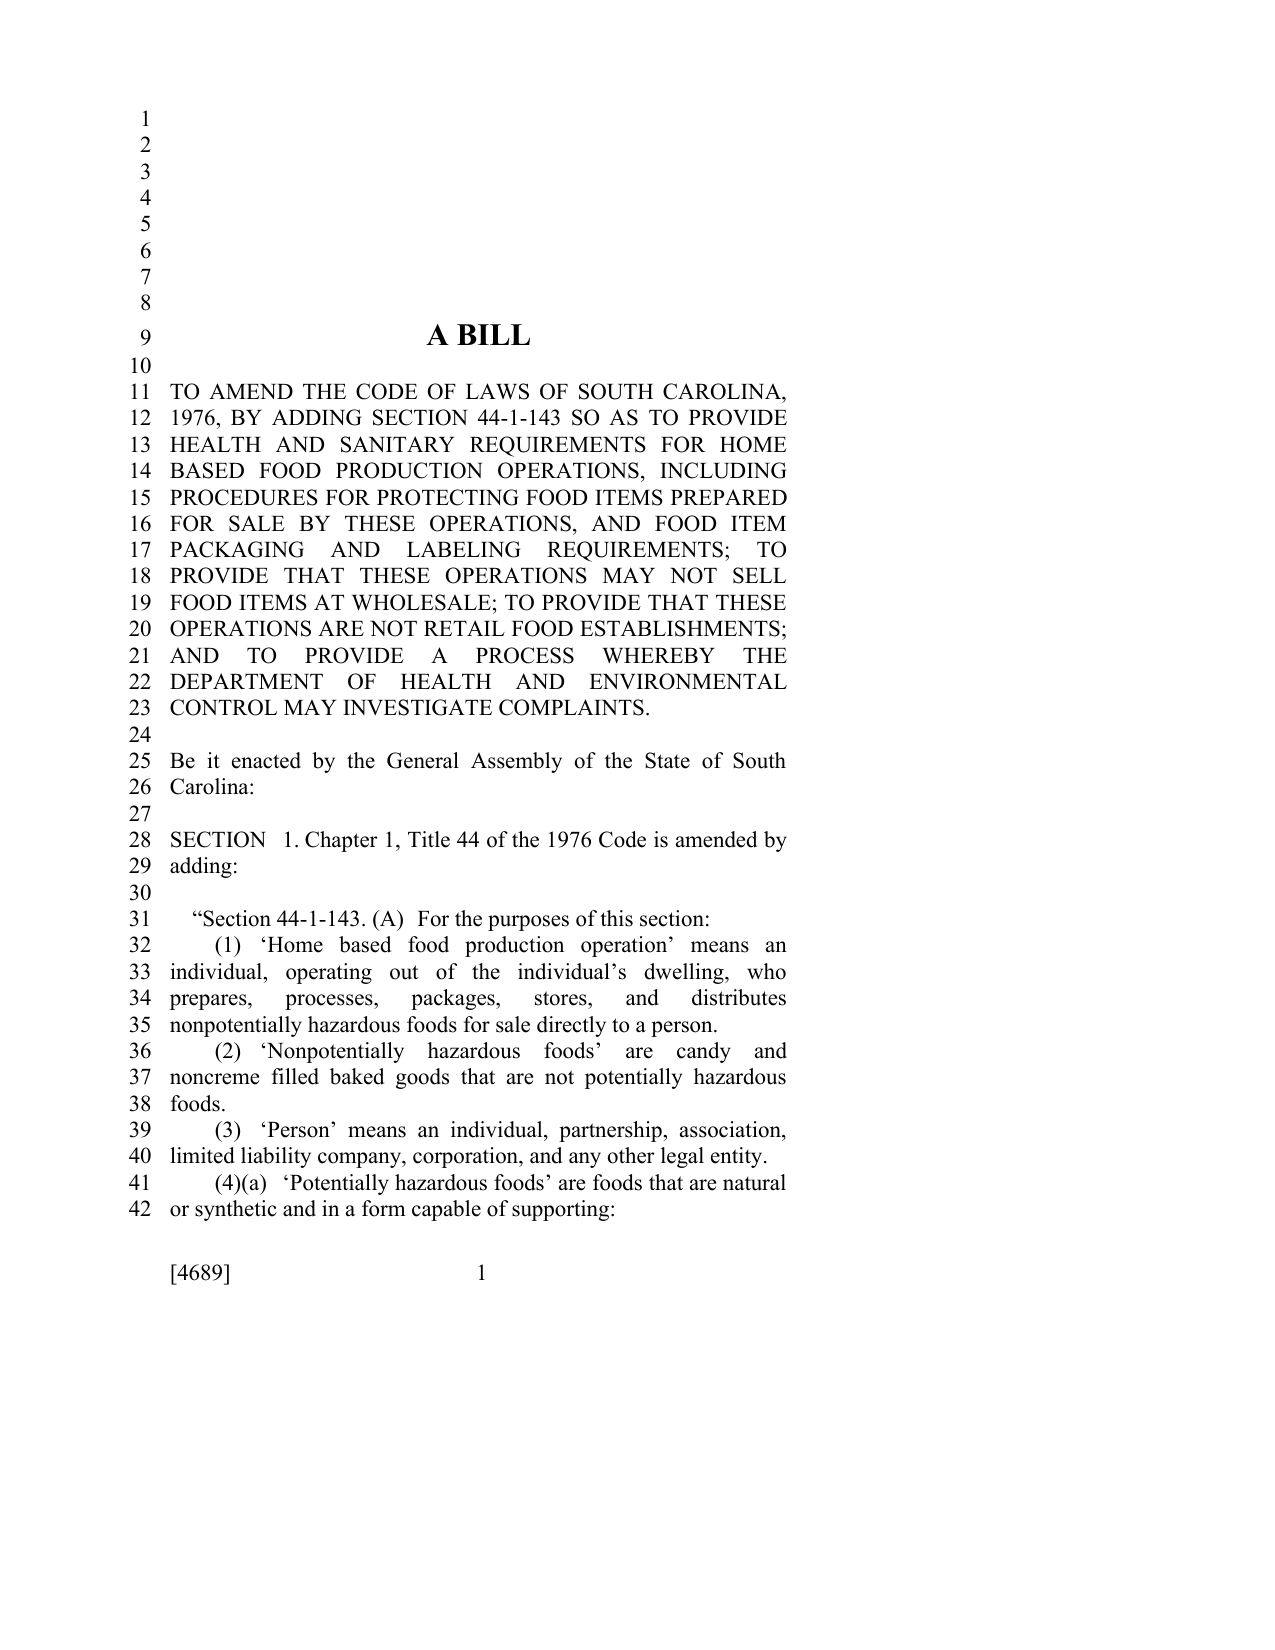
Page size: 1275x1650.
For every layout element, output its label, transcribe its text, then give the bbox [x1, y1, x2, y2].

text TO AMEND THE CODE OF LAWS OF SOUTH CAROLINA, 1976, BY ADDING SECTION 44-1-143 SO AS TO PROVIDE HEALTH AND SANITARY REQUIREMENTS FOR HOME BASED FOOD PRODUCTION OPERATIONS, INCLUDING PROCEDURES FOR PROTECTING FOOD ITEMS PREPARED FOR SALE BY THESE OPERATIONS, AND FOOD ITEM PACKAGING AND LABELING REQUIREMENTS; TO PROVIDE THAT THESE OPERATIONS MAY NOT SELL FOOD ITEMS AT WHOLESALE; TO PROVIDE THAT THESE OPERATIONS ARE NOT RETAIL FOOD ESTABLISHMENTS; AND TO PROVIDE A PROCESS WHEREBY THE DEPARTMENT OF HEALTH AND ENVIRONMENTAL CONTROL MAY INVESTIGATE COMPLAINTS. [169, 378, 787, 721]
text Be it enacted by the General Assembly of the State of South Carolina: [169, 747, 787, 800]
text (4)(a) ‘Potentially hazardous foods’ are foods that are natural or synthetic and in a form capable of supporting: [169, 1169, 787, 1221]
text A BILL [169, 316, 787, 352]
text “Section 44-1-143. (A) For the purposes of this section: [169, 905, 787, 932]
text SECTION 1. Chapter 1, Title 44 of the 1976 Code is amended by adding: [169, 826, 787, 879]
text (2) ‘Nonpotentially hazardous foods’ are candy and noncreme filled baked goods that are not potentially hazardous foods. [169, 1037, 787, 1116]
text (3) ‘Person’ means an individual, partnership, association, limited liability company, corporation, and any other legal entity. [169, 1116, 787, 1169]
text (1) ‘Home based food production operation’ means an individual, operating out of the individual’s dwelling, who prepares, processes, packages, stores, and distributes nonpotentially hazardous foods for sale directly to a person. [169, 932, 787, 1037]
